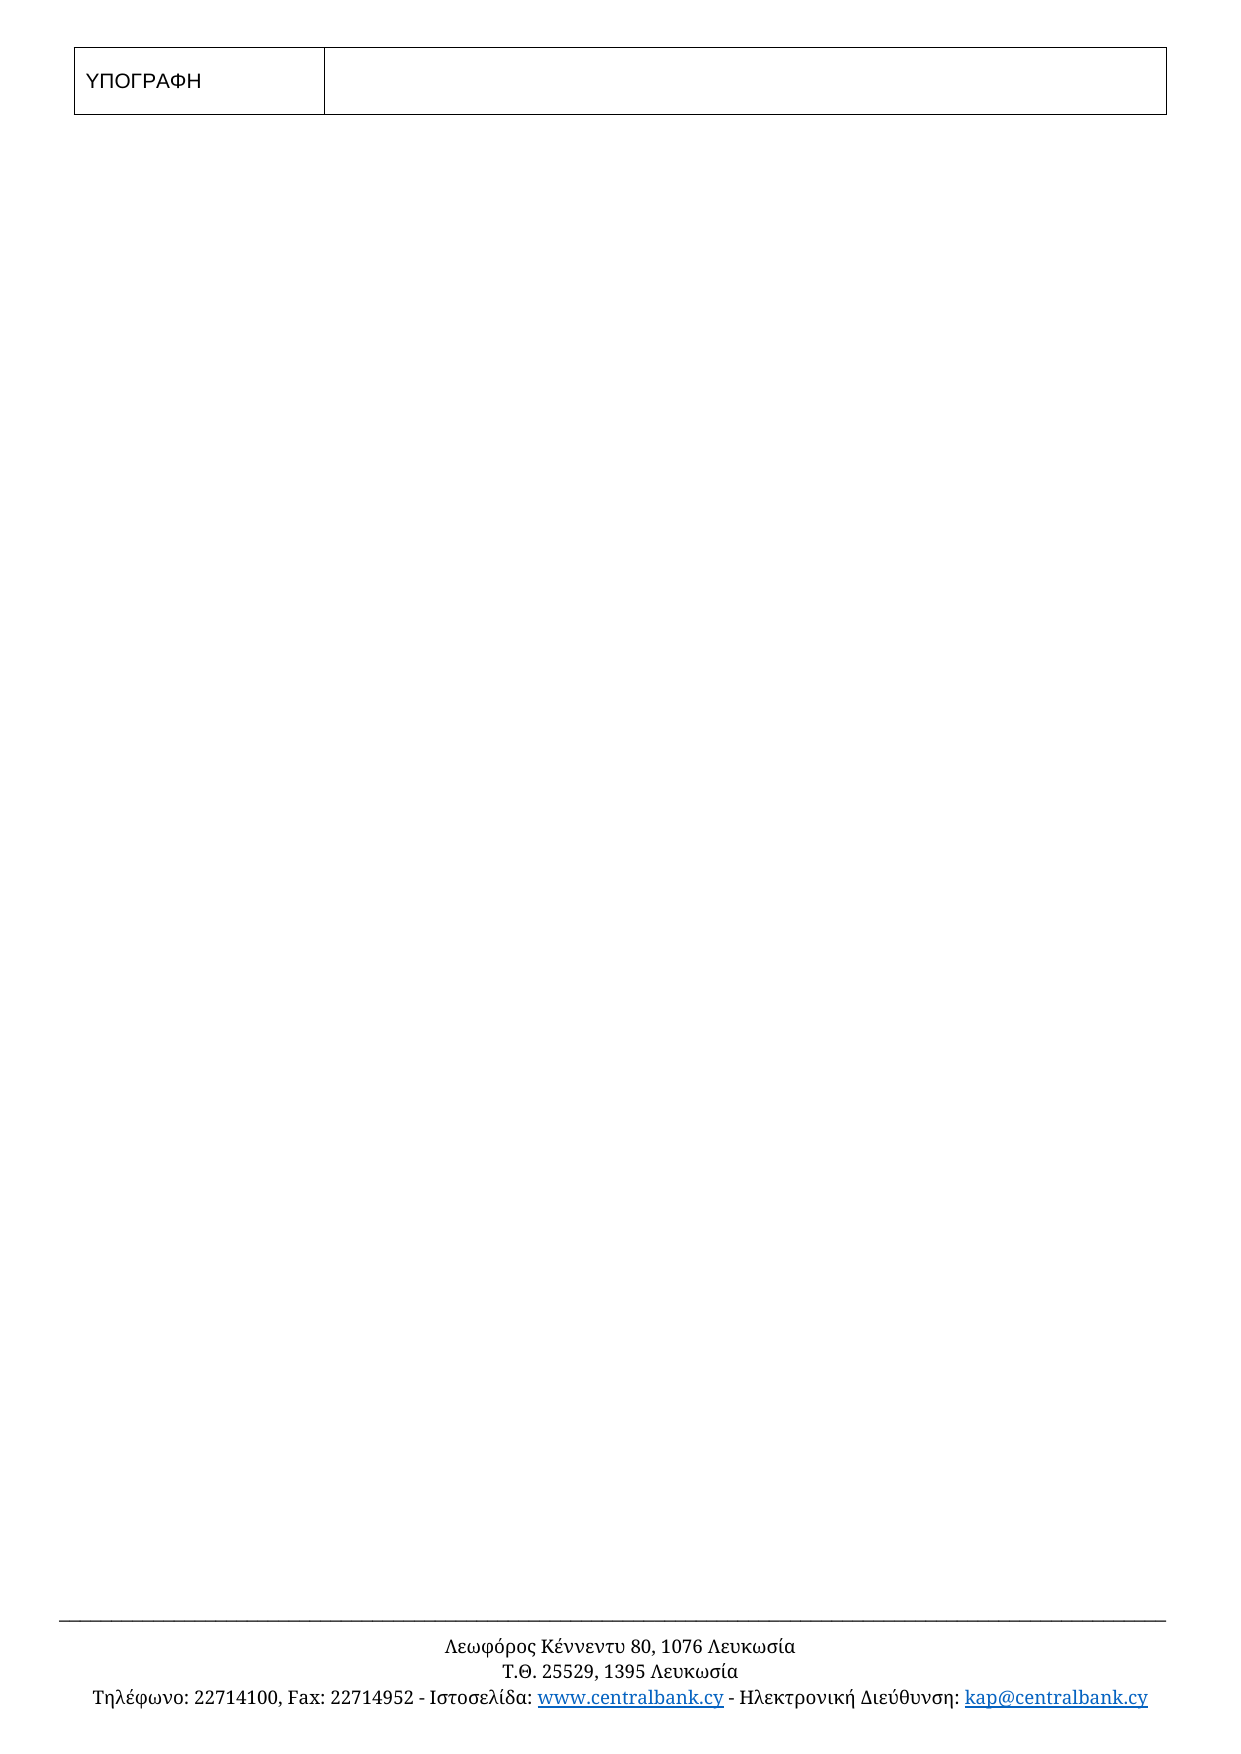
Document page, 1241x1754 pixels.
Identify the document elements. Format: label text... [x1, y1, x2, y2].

table_cell ΥΠΟΓΡΑΦΗ [75, 48, 324, 114]
table_cell [325, 48, 1166, 114]
